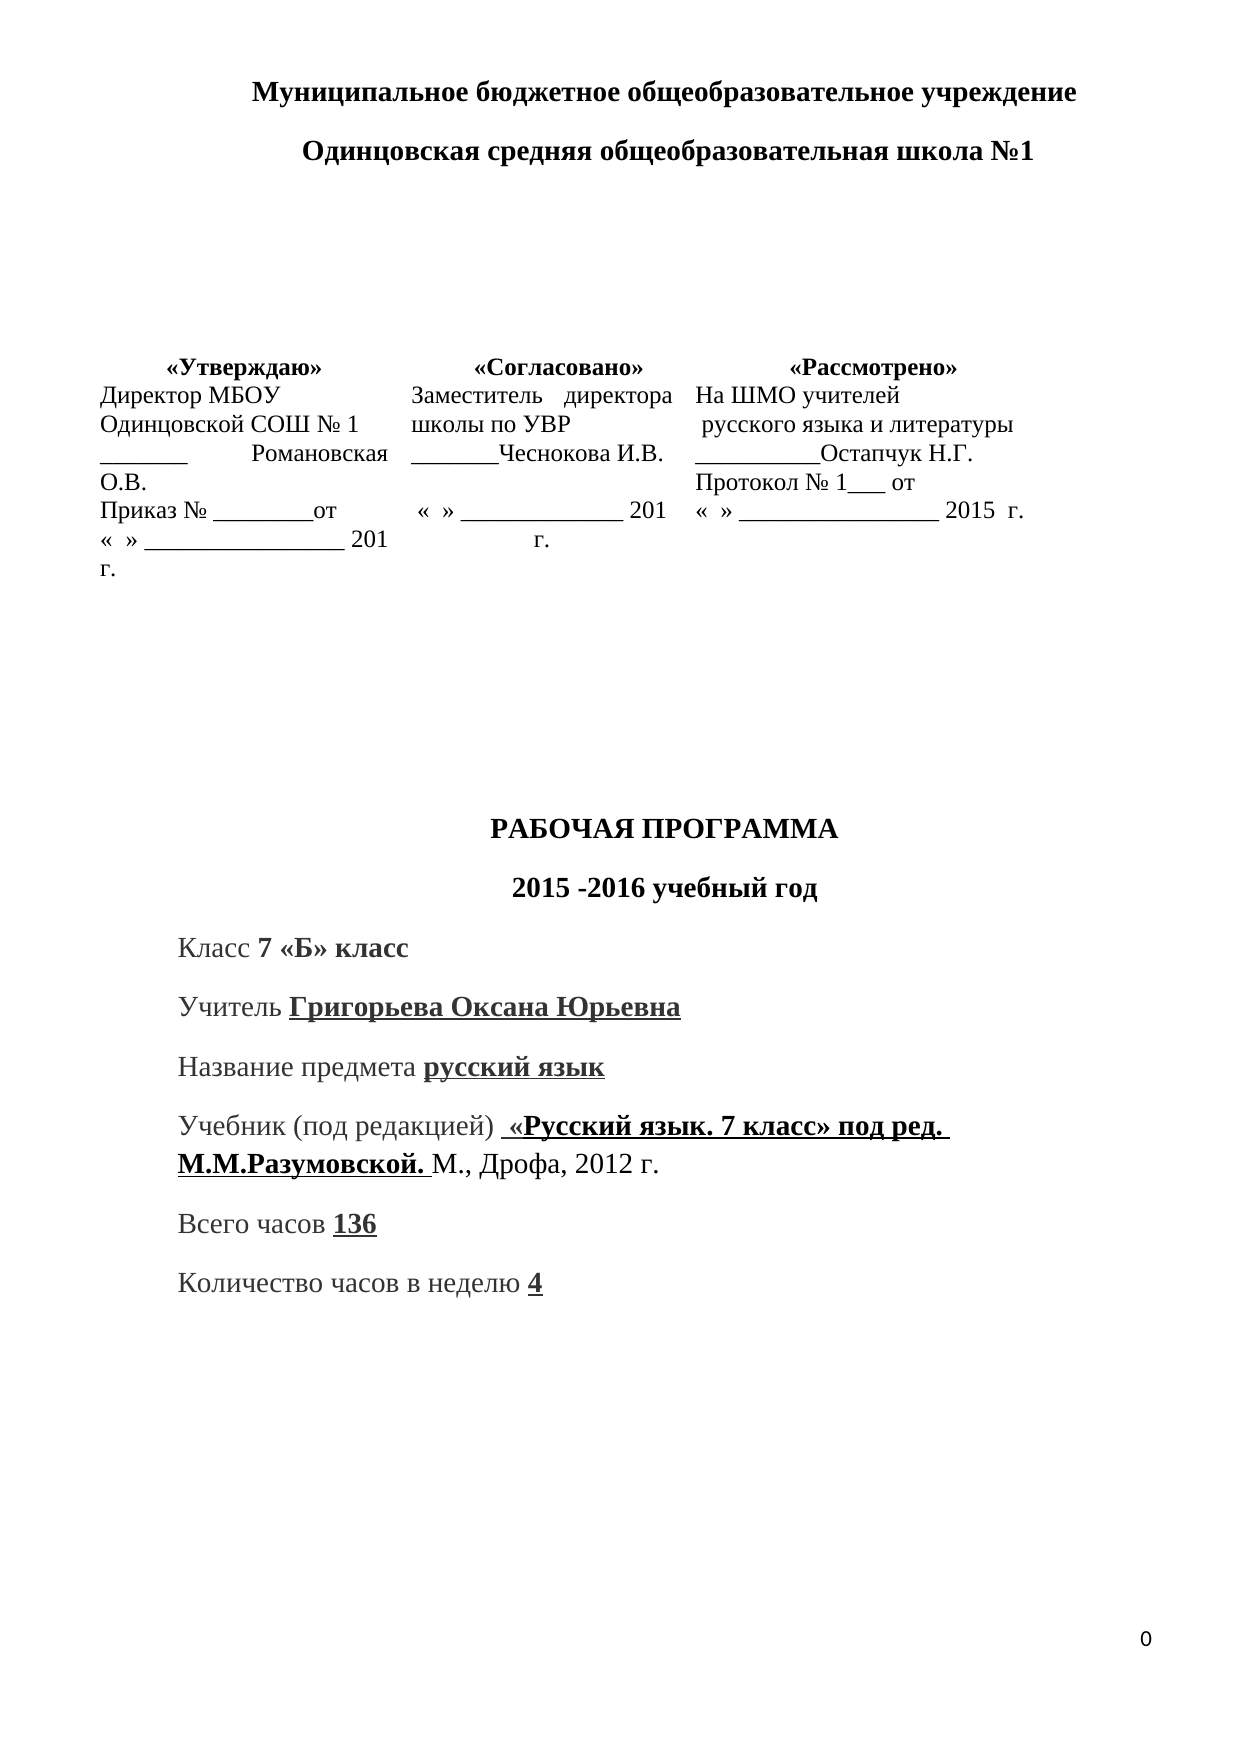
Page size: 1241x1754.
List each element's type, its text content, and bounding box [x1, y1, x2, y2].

text Одинцовская средняя общеобразовательная школа №1 [177, 133, 1152, 167]
table_header «Согласовано» Заместитель директора школы по УВР _______Чеснокова И.В. « » _____________ 201 г. [400, 352, 684, 582]
text РАБОЧАЯ ПРОГРАММА [177, 811, 1152, 845]
text 2015 -2016 учебный год [177, 871, 1152, 904]
text Учитель Григорьева Оксана Юрьевна [177, 989, 1152, 1023]
text Класс 7 «Б» класс [177, 930, 1152, 963]
text Всего часов 136 [177, 1206, 1152, 1239]
text Количество часов в неделю 4 [177, 1265, 1152, 1299]
table_header «Рассмотрено» На ШМО учителей русского языка и литературы __________Остапчук Н.Г. Протокол № 1___ от « » ________________ 2015 г. [684, 352, 1063, 582]
text Муниципальное бюджетное общеобразовательное учреждение [177, 74, 1152, 107]
text Название предмета русский язык [177, 1049, 1152, 1082]
table_header «Утверждаю» Директор МБОУ Одинцовской СОШ № 1 _______ Романовская О.В. Приказ № ________от « » ________________ 201 г. [89, 352, 400, 582]
text Учебник (под редакцией) «Русский язык. 7 класс» под ред. М.М.Разумовской. М., Дрофа, 2012 г. [177, 1108, 1152, 1180]
